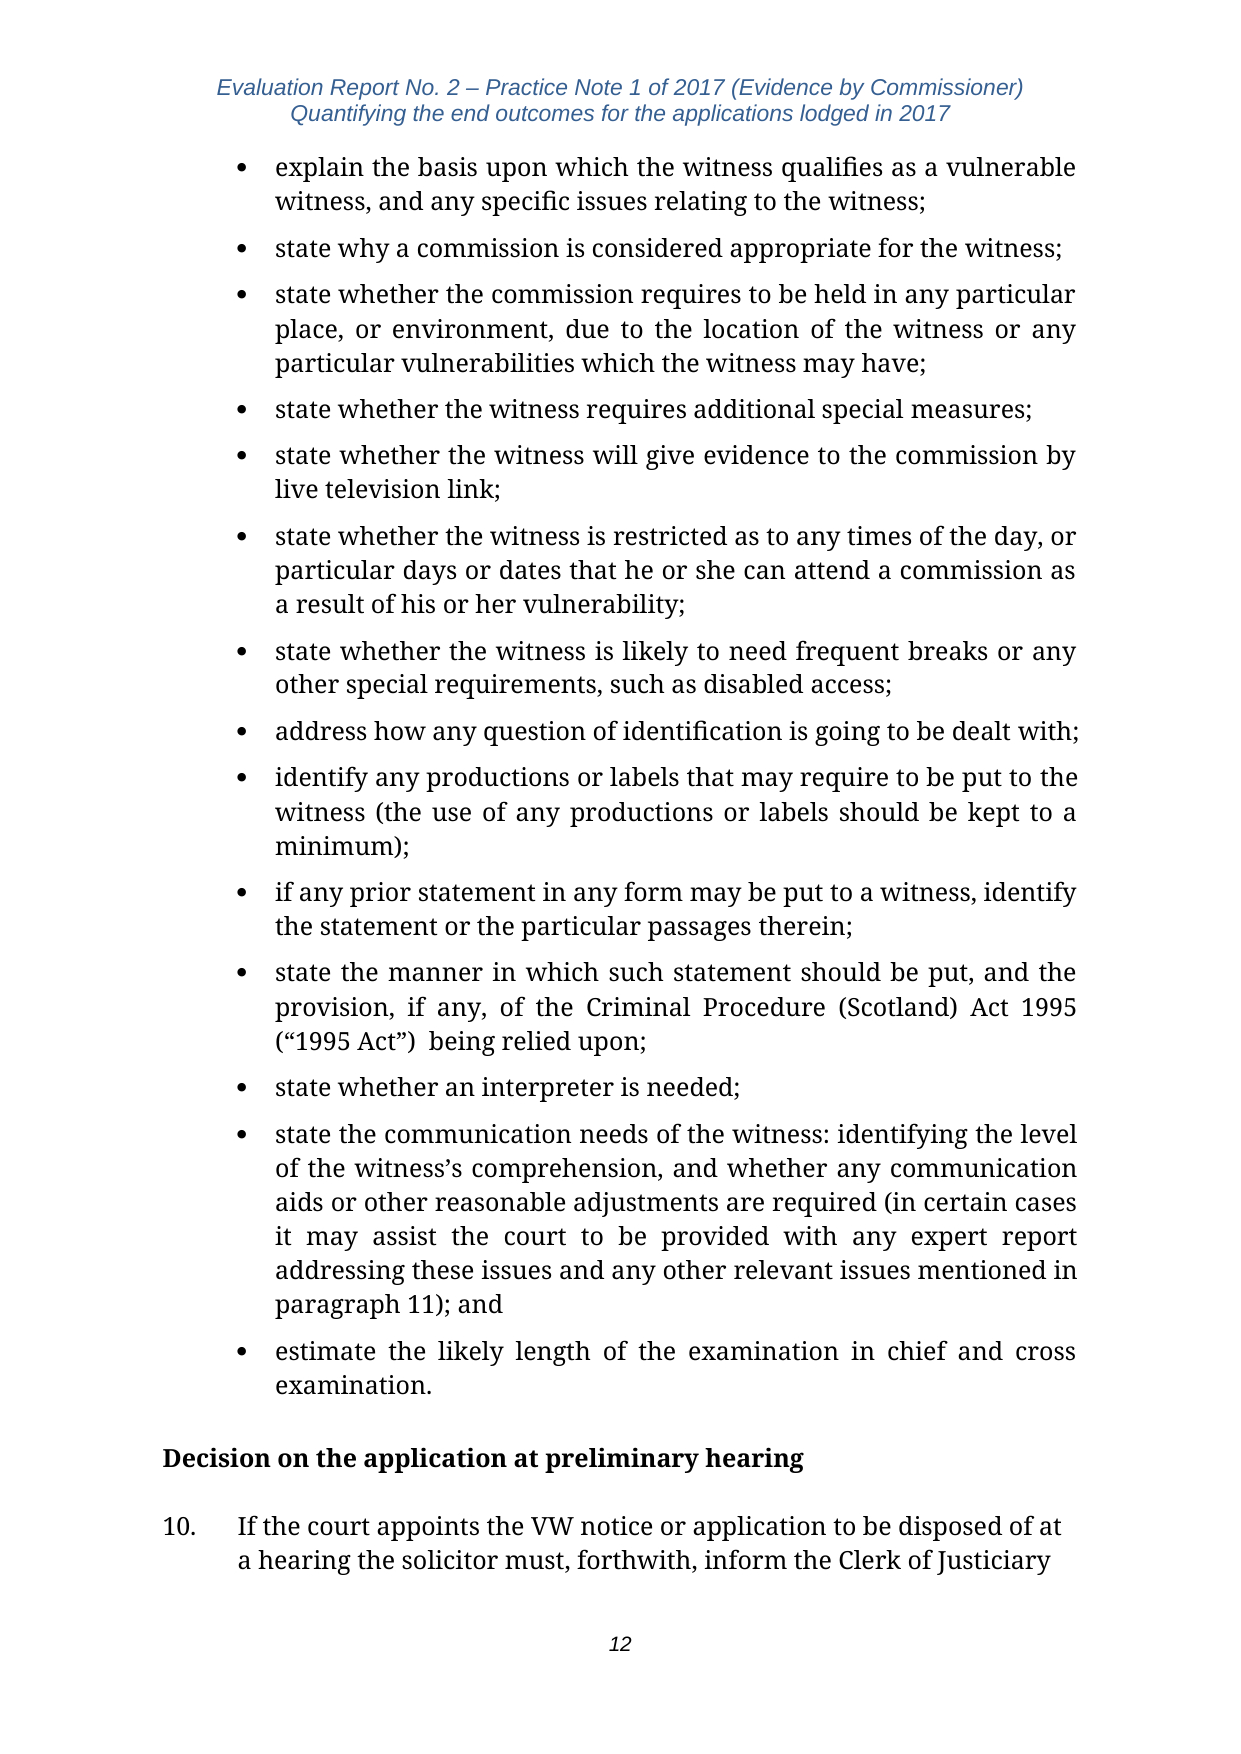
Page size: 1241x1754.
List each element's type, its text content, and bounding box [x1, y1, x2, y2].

list state the manner in which such statement should be put, and the provision, if any, of the Criminal Procedure (Scotland) Act 1995 (“1995 Act”) being relied upon; [237, 955, 1078, 1057]
list state the communication needs of the witness: identifying the level of the witness’s comprehension, and whether any communication aids or other reasonable adjustments are required (in certain cases it may assist the court to be provided with any expert report addressing these issues and any other relevant issues mentioned in paragraph 11); and [237, 1116, 1078, 1321]
text Decision on the application at preliminary hearing [162, 1440, 1090, 1474]
list estimate the likely length of the examination in chief and cross examination. [237, 1333, 1077, 1401]
list state why a commission is considered appropriate for the witness; [237, 231, 1090, 265]
list state whether the witness is restricted as to any times of the day, or particular days or dates that he or she can attend a commission as a result of his or her vulnerability; [237, 518, 1077, 621]
list state whether the commission requires to be held in any particular place, or environment, due to the location of the witness or any particular vulnerabilities which the witness may have; [237, 277, 1077, 379]
list explain the basis upon which the witness qualifies as a vulnerable witness, and any specific issues relating to the witness; [237, 150, 1077, 218]
list state whether the witness will give evidence to the commission by live television link; [237, 438, 1077, 506]
list state whether the witness is likely to need frequent breaks or any other special requirements, such as disabled access; [237, 633, 1077, 701]
list identify any productions or labels that may require to be put to the witness (the use of any productions or labels should be kept to a minimum); [237, 760, 1078, 862]
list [162, 1509, 1076, 1577]
list state whether the witness requires additional special measures; [237, 392, 1090, 426]
list if any prior statement in any form may be put to a witness, identify the statement or the particular passages therein; [237, 874, 1078, 943]
list state whether an interpreter is needed; [237, 1070, 1090, 1104]
list address how any question of identification is going to be dealt with; [237, 714, 1090, 748]
